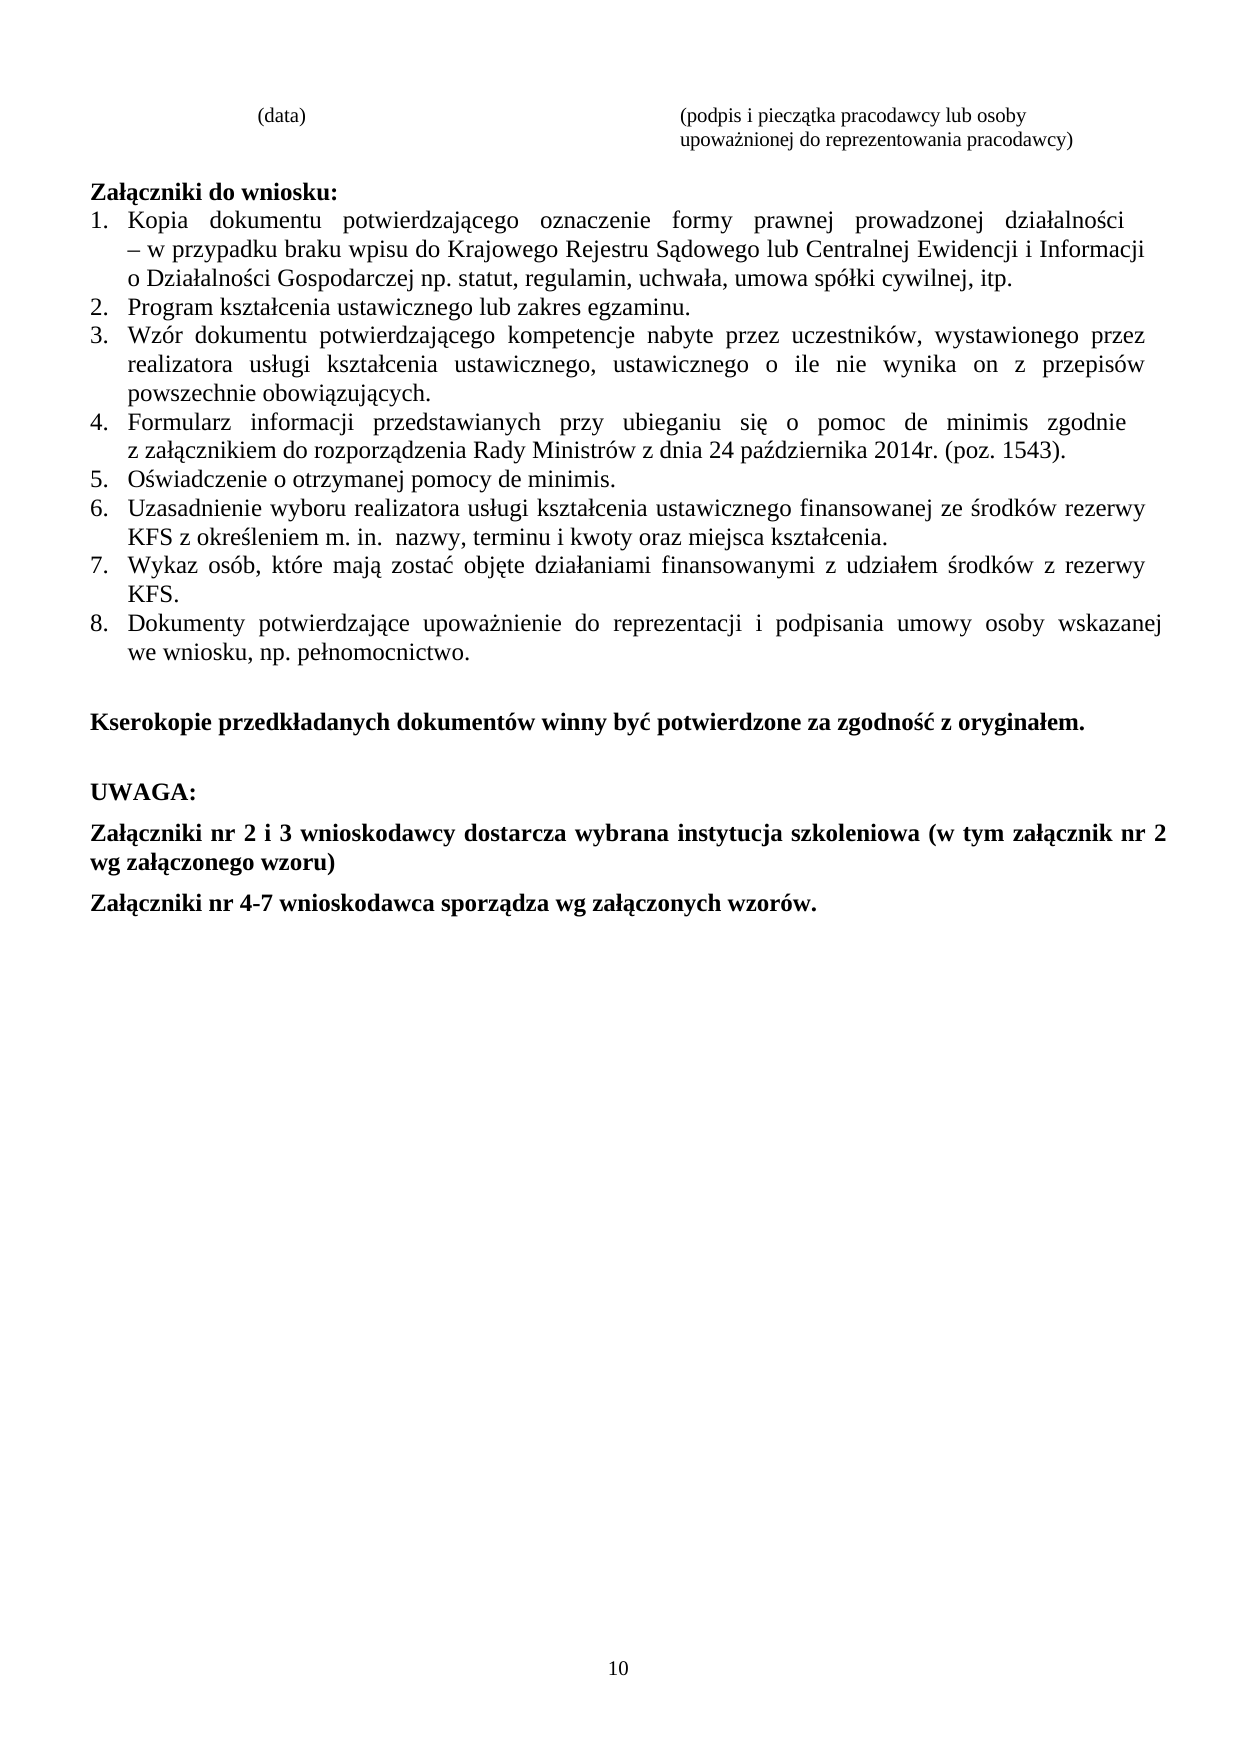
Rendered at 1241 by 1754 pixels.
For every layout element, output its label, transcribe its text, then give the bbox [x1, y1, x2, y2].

list Formularz informacji przedstawianych przy ubieganiu się o pomoc de minimis zgodnie z załącznikiem do rozporządzenia Rady Ministrów z dnia 24 października 2014r. (poz. 1543). [90, 407, 1146, 464]
text Kserokopie przedkładanych dokumentów winny być potwierdzone za zgodność z oryginałem. [90, 707, 1176, 735]
text UWAGA: [90, 777, 1176, 805]
list Wykaz osób, które mają zostać objęte działaniami finansowanymi z udziałem środków z rezerwy KFS. [90, 550, 1146, 608]
list Kopia dokumentu potwierdzającego oznaczenie formy prawnej prowadzonej działalności – w przypadku braku wpisu do Krajowego Rejestru Sądowego lub Centralnej Ewidencji i Informacji o Działalności Gospodarczej np. statut, regulamin, uchwała, umowa spółki cywilnej, itp. [90, 205, 1146, 292]
list Oświadczenie o otrzymanej pomocy de minimis. [90, 464, 1146, 493]
text Załączniki nr 4-7 wnioskodawca sporządza wg załączonych wzorów. [90, 888, 1146, 917]
text (data) (podpis i pieczątka pracodawcy lub osoby upoważnionej do reprezentowania pracodawcy) [163, 103, 1129, 151]
list Uzasadnienie wyboru realizatora usługi kształcenia ustawicznego finansowanej ze środków rezerwy KFS z określeniem m. in. nazwy, terminu i kwoty oraz miejsca kształcenia. [90, 493, 1146, 550]
list Dokumenty potwierdzające upoważnienie do reprezentacji i podpisania umowy osoby wskazanej we wniosku, np. pełnomocnictwo. [90, 608, 1176, 665]
text Załączniki nr 2 i 3 wnioskodawcy dostarcza wybrana instytucja szkoleniowa (w tym załącznik nr 2 wg załączonego wzoru) [90, 818, 1176, 875]
list Program kształcenia ustawicznego lub zakres egzaminu. [90, 292, 1146, 320]
text Załączniki do wniosku: [90, 177, 1146, 205]
list Wzór dokumentu potwierdzającego kompetencje nabyte przez uczestników, wystawionego przez realizatora usługi kształcenia ustawicznego, ustawicznego o ile nie wynika on z przepisów powszechnie obowiązujących. [90, 320, 1146, 407]
